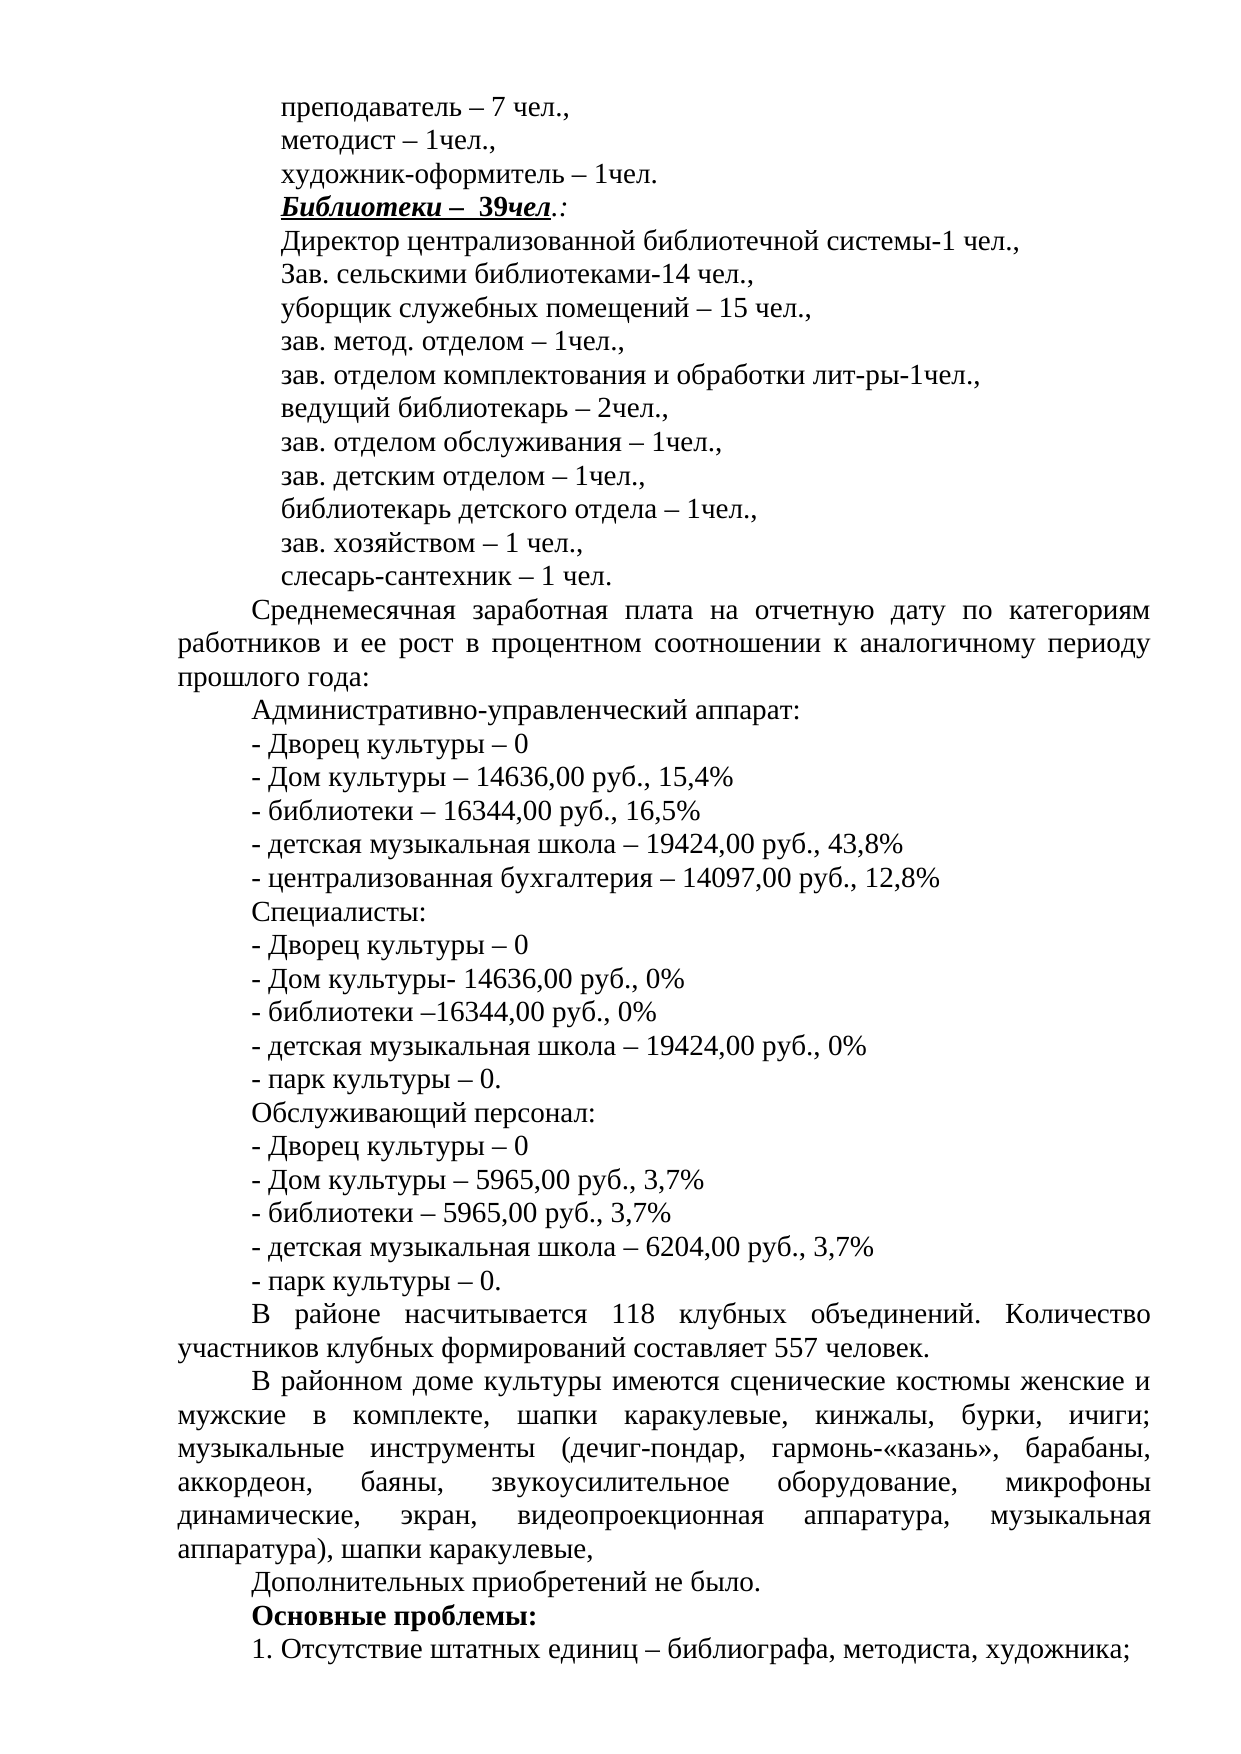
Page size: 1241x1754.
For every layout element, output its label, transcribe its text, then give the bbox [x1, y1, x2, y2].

text Библиотеки – 39чел.: [177, 189, 1152, 223]
text Среднемесячная заработная плата на отчетную дату по категориям работников и ее рост в процентном соотношении к аналогичному периоду прошлого года: [177, 592, 1152, 692]
text Специалисты: [177, 894, 1152, 927]
text зав. отделом комплектования и обработки лит-ры-1чел., [177, 357, 1152, 391]
text В районе насчитывается 118 клубных объединений. Количество участников клубных формирований составляет 557 человек. [177, 1296, 1152, 1363]
text Зав. сельскими библиотеками-14 чел., [177, 256, 1152, 290]
text художник-оформитель – 1чел. [177, 156, 1152, 189]
text - Дом культуры – 5965,00 руб., 3,7% [177, 1162, 1152, 1196]
text - библиотеки – 5965,00 руб., 3,7% [177, 1196, 1152, 1229]
text Административно-управленческий аппарат: [177, 692, 1152, 726]
text зав. детским отделом – 1чел., [177, 458, 1152, 491]
text - Дворец культуры – 0 [177, 927, 1152, 961]
text - детская музыкальная школа – 19424,00 руб., 0% [177, 1028, 1152, 1061]
text зав. хозяйством – 1 чел., [177, 525, 1152, 558]
text Основные проблемы: [177, 1598, 1152, 1632]
text уборщик служебных помещений – 15 чел., [177, 290, 1152, 323]
text В районном доме культуры имеются сценические костюмы женские и мужские в комплекте, шапки каракулевые, кинжалы, бурки, ичиги; музыкальные инструменты (дечиг-пондар, гармонь-«казань», барабаны, аккордеон, баяны, звукоусилительное оборудование, микрофоны динамические, экран, видеопроекционная аппаратура, музыкальная аппаратура), шапки каракулевые, [177, 1363, 1152, 1564]
text зав. отделом обслуживания – 1чел., [177, 424, 1152, 458]
text - библиотеки –16344,00 руб., 0% [177, 994, 1152, 1028]
text - Дом культуры – 14636,00 руб., 15,4% [177, 759, 1152, 793]
text зав. метод. отделом – 1чел., [177, 323, 1152, 357]
text - детская музыкальная школа – 6204,00 руб., 3,7% [177, 1229, 1152, 1263]
text - централизованная бухгалтерия – 14097,00 руб., 12,8% [177, 860, 1152, 894]
text ведущий библиотекарь – 2чел., [177, 391, 1152, 424]
text методист – 1чел., [177, 122, 1152, 156]
text слесарь-сантехник – 1 чел. [177, 558, 1152, 592]
text - Дворец культуры – 0 [177, 726, 1152, 759]
text - парк культуры – 0. [177, 1061, 1152, 1095]
text Директор централизованной библиотечной системы-1 чел., [177, 223, 1152, 256]
text - детская музыкальная школа – 19424,00 руб., 43,8% [177, 827, 1152, 860]
text - парк культуры – 0. [177, 1263, 1152, 1296]
text - библиотеки – 16344,00 руб., 16,5% [177, 793, 1152, 827]
text Дополнительных приобретений не было. [177, 1564, 1152, 1598]
text преподаватель – 7 чел., [177, 89, 1152, 122]
text библиотекарь детского отдела – 1чел., [177, 491, 1152, 525]
text Обслуживающий персонал: [177, 1095, 1152, 1128]
text - Дом культуры- 14636,00 руб., 0% [177, 961, 1152, 994]
list Отсутствие штатных единиц – библиографа, методиста, художника; [177, 1632, 1152, 1665]
text - Дворец культуры – 0 [177, 1128, 1152, 1162]
